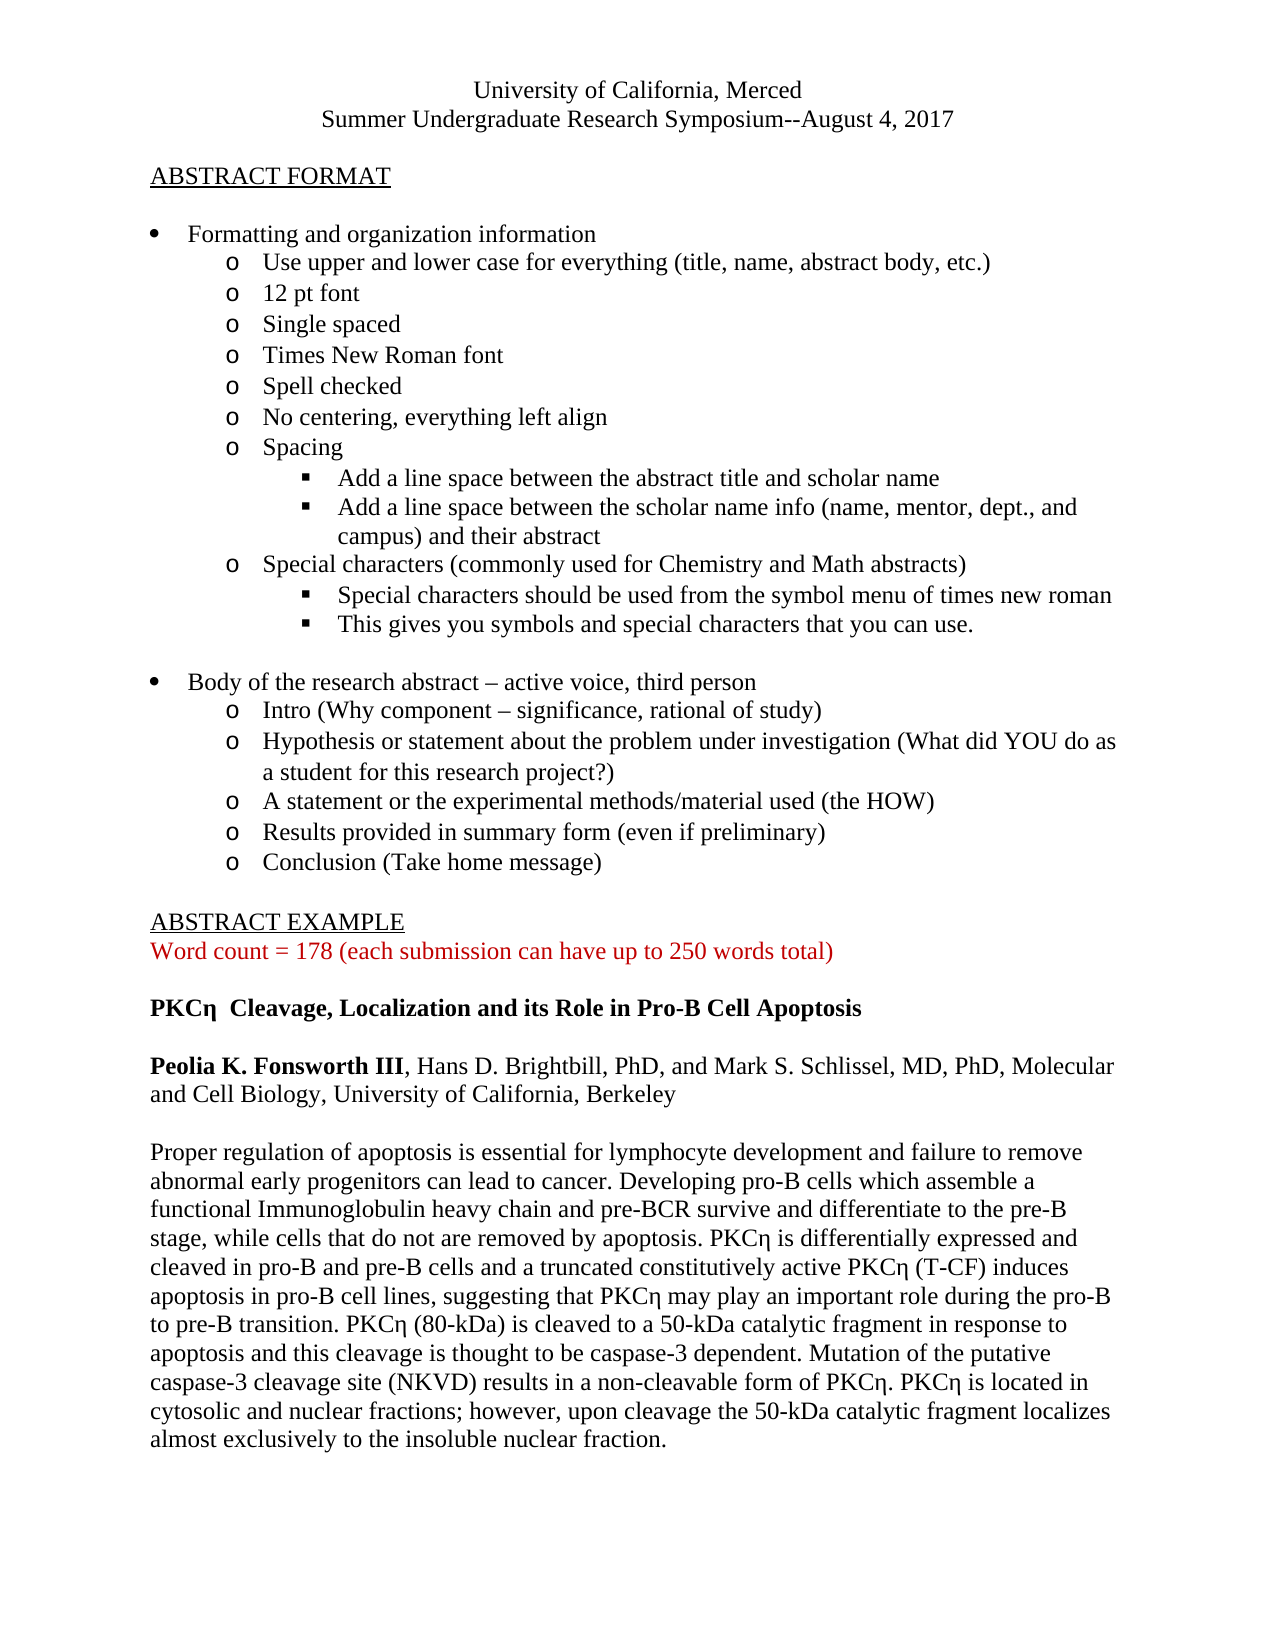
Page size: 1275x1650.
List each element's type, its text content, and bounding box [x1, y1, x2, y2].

list Spell checked [225, 371, 1125, 402]
list Conclusion (Take home message) [225, 847, 1125, 878]
text Peolia K. Fonsworth III, Hans D. Brightbill, PhD, and Mark S. Schlissel, MD, PhD, Molecular and Cell Biology, University of California, Berkeley [150, 1051, 1125, 1108]
list Special characters (commonly used for Chemistry and Math abstracts) [225, 549, 1125, 580]
list Times New Roman font [225, 340, 1125, 371]
list Add a line space between the abstract title and scholar name [300, 463, 1125, 492]
list This gives you symbols and special characters that you can use. [300, 609, 1125, 638]
list A statement or the experimental methods/material used (the HOW) [225, 786, 1125, 817]
list Spacing [225, 432, 1125, 463]
list Add a line space between the scholar name info (name, mentor, dept., and campus) and their abstract [300, 492, 1125, 549]
list 12 pt font [225, 278, 1125, 309]
list Intro (Why component – significance, rational of study) [225, 695, 1125, 726]
text PKCη Cleavage, Localization and its Role in Pro-B Cell Apoptosis [150, 993, 1125, 1022]
text Word count = 178 (each submission can have up to 250 words total) [150, 936, 1125, 964]
list Hypothesis or statement about the problem under investigation (What did YOU do as a student for this research project?) [225, 726, 1125, 786]
list Single spaced [225, 309, 1125, 340]
list Special characters should be used from the symbol menu of times new roman [300, 580, 1125, 609]
list Results provided in summary form (even if preliminary) [225, 817, 1125, 847]
list Formatting and organization information [150, 219, 1125, 247]
text Proper regulation of apoptosis is essential for lymphocyte development and failure to remove abnormal early progenitors can lead to cancer. Developing pro-B cells which assemble a functional Immunoglobulin heavy chain and pre-BCR survive and differentiate to the pre-B stage, while cells that do not are removed by apoptosis. PKCη is differentially expressed and cleaved in pro-B and pre-B cells and a truncated constitutively active PKCη (T-CF) induces apoptosis in pro-B cell lines, suggesting that PKCη may play an important role during the pro-B to pre-B transition. PKCη (80-kDa) is cleaved to a 50-kDa catalytic fragment in response to apoptosis and this cleavage is thought to be caspase-3 dependent. Mutation of the putative caspase-3 cleavage site (NKVD) results in a non-cleavable form of PKCη. PKCη is located in cytosolic and nuclear fractions; however, upon cleavage the 50-kDa catalytic fragment localizes almost exclusively to the insoluble nuclear fraction. [150, 1137, 1125, 1453]
list Body of the research abstract – active voice, third person [150, 667, 1125, 695]
text ABSTRACT FORMAT [150, 161, 1125, 190]
list Use upper and lower case for everything (title, name, abstract body, etc.) [225, 247, 1125, 278]
list No centering, everything left align [225, 402, 1125, 432]
text ABSTRACT EXAMPLE [150, 907, 1125, 936]
